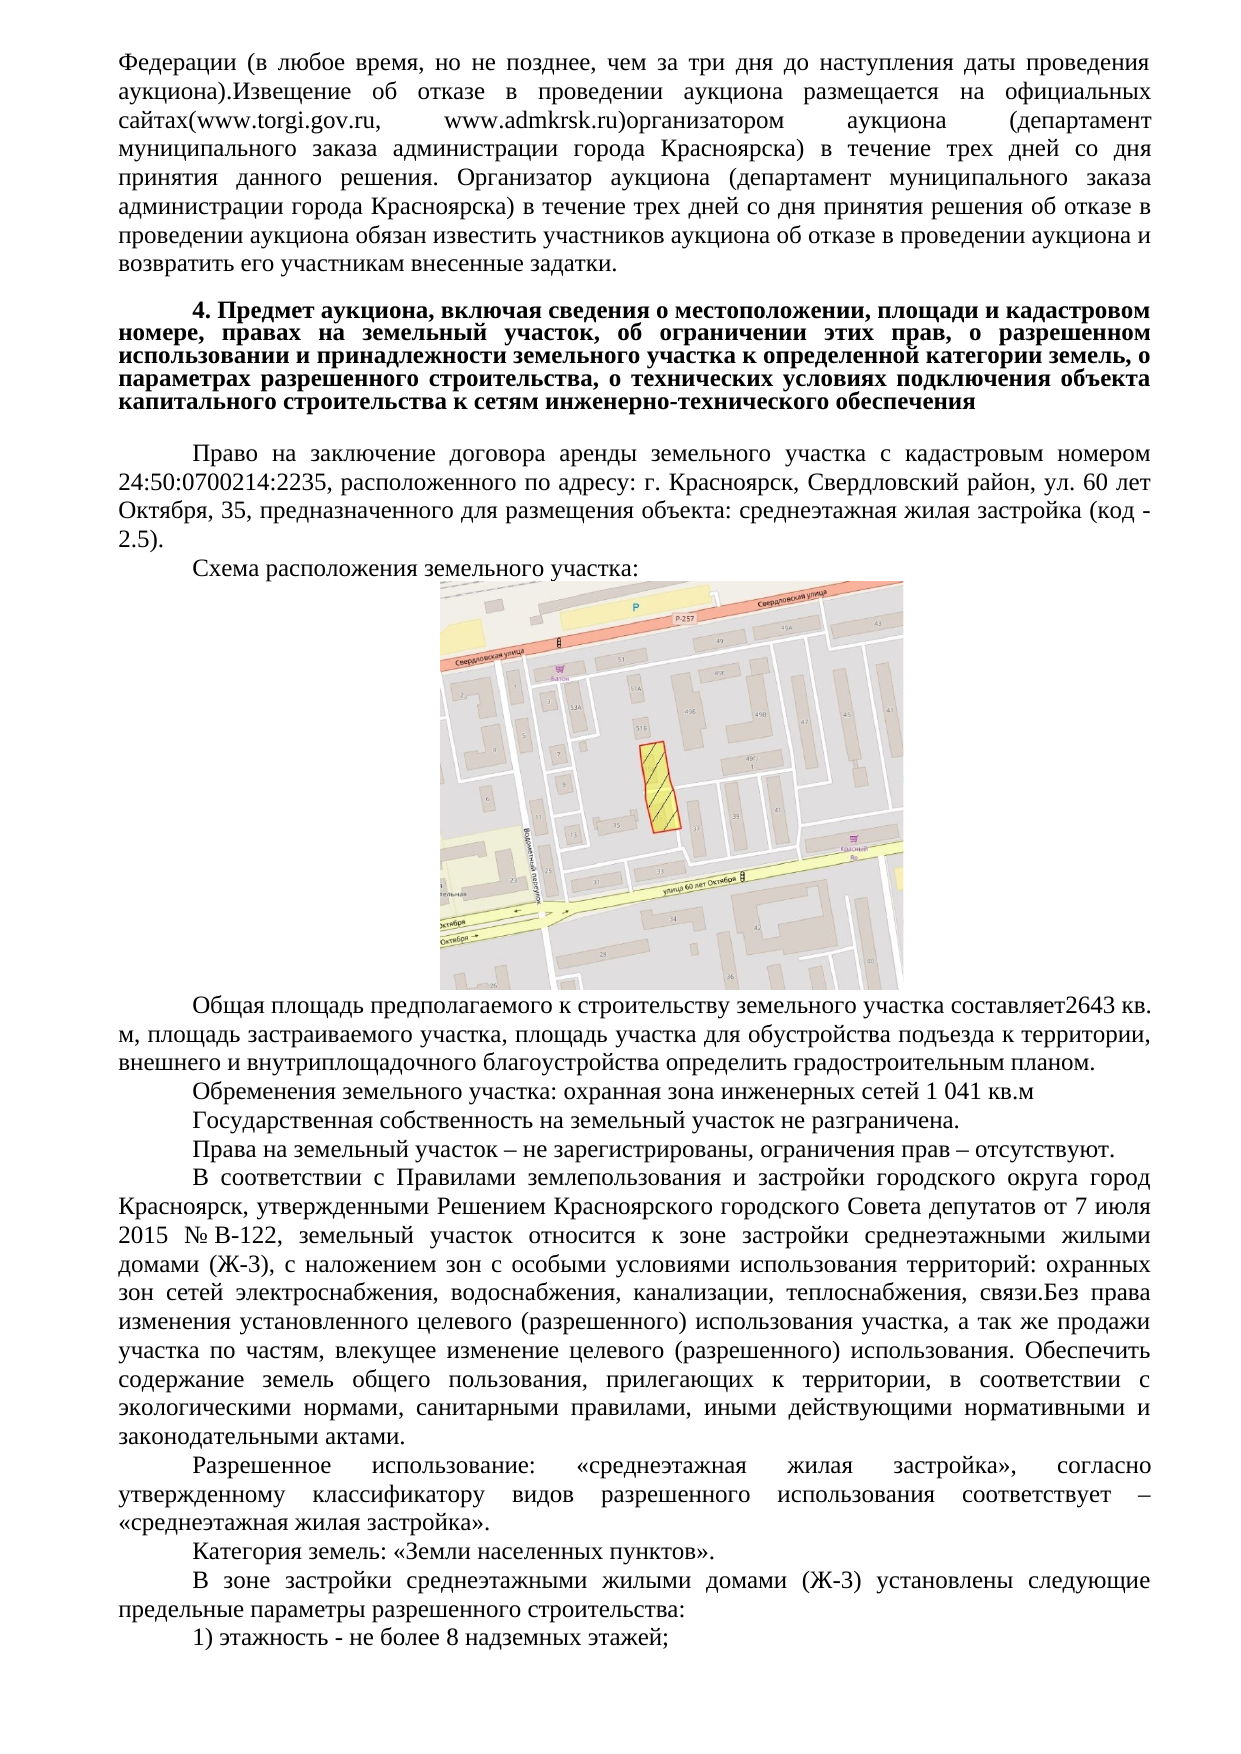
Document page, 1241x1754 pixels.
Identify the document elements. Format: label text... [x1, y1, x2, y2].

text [118, 47, 1152, 277]
text Обременения земельного участка: охранная зона инженерных сетей 1 041 кв.м [118, 1076, 1152, 1105]
picture [440, 581, 904, 990]
text Право на заключение договора аренды земельного участка с кадастровым номером 24:50:0700214:2235, расположенного по адресу: г. Красноярск, Свердловский район, ул. 60 лет Октября, 35, предназначенного для размещения объекта: среднеэтажная жилая застройка (код - 2.5). [118, 438, 1152, 553]
text Государственная собственность на земельный участок не разграничена. [118, 1105, 1152, 1134]
title 4. Предмет аукциона, включая сведения о местоположении, площади и кадастровом номере, правах на земельный участок, об ограничении этих прав, о разрешенном использовании и принадлежности земельного участка к определенной категории земель, о параметрах разрешенного строительства, о технических условиях подключения объекта капитального строительства к сетям инженерно-технического обеспечения [118, 300, 1152, 415]
text 1) этажность - не более 8 надземных этажей; [118, 1622, 1152, 1651]
text Категория земель: «Земли населенных пунктов». [118, 1536, 1152, 1565]
text Права на земельный участок – не зарегистрированы, ограничения прав – отсутствуют. [118, 1134, 1152, 1162]
text В зоне застройки среднеэтажными жилыми домами (Ж-3) установлены следующие предельные параметры разрешенного строительства: [118, 1565, 1152, 1622]
text Общая площадь предполагаемого к строительству земельного участка составляет2643 кв. м, площадь застраиваемого участка, площадь участка для обустройства подъезда к территории, внешнего и внутриплощадочного благоустройства определить градостроительным планом. [118, 990, 1152, 1076]
text Разрешенное использование: «среднеэтажная жилая застройка», согласно утвержденному классификатору видов разрешенного использования соответствует – «среднеэтажная жилая застройка». [118, 1450, 1152, 1536]
text В соответствии с Правилами землепользования и застройки городского округа город Красноярск, утвержденными Решением Красноярского городского Совета депутатов от 7 июля 2015 № В-122, земельный участок относится к зоне застройки среднеэтажными жилыми домами (Ж-3), с наложением зон с особыми условиями использования территорий: охранных зон сетей электроснабжения, водоснабжения, канализации, теплоснабжения, связи.Без права изменения установленного целевого (разрешенного) использования участка, а так же продажи участка по частям, влекущее изменение целевого (разрешенного) использования. Обеспечить содержание земель общего пользования, прилегающих к территории, в соответствии с экологическими нормами, санитарными правилами, иными действующими нормативными и законодательными актами. [118, 1162, 1152, 1450]
text Схема расположения земельного участка: [118, 553, 1152, 582]
